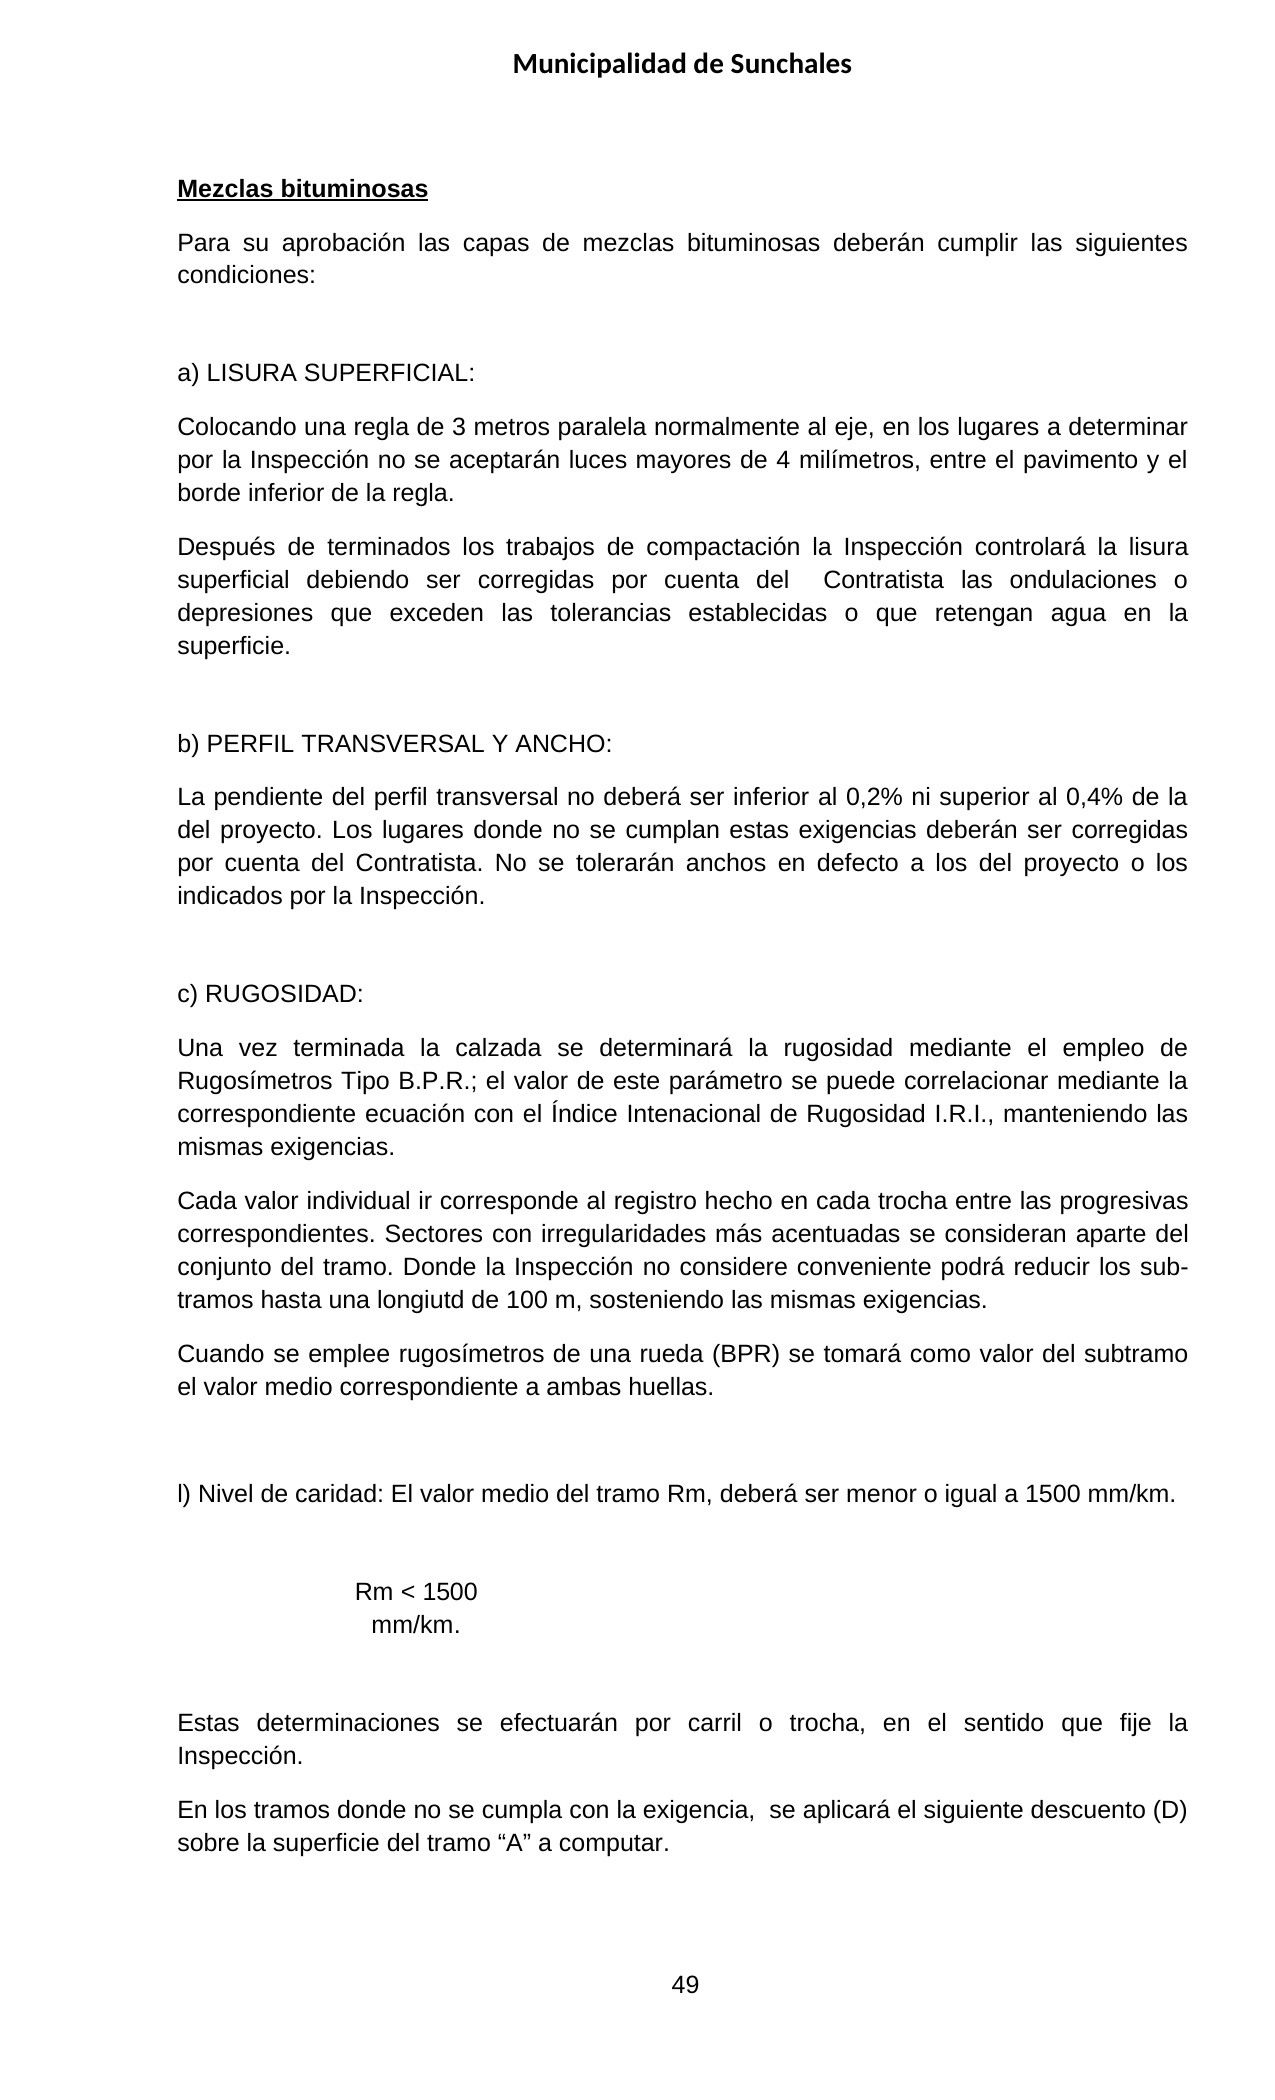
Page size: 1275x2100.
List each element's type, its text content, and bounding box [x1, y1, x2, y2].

text a) LISURA SUPERFICIAL: [177, 358, 1183, 387]
text b) PERFIL TRANSVERSAL Y ANCHO: [177, 728, 1183, 757]
text Cada valor individual ir corresponde al registro hecho en cada trocha entre las progresivas correspondientes. Sectores con irregularidades más acentuadas se consideran aparte del conjunto del tramo. Donde la Inspección no considere conveniente podrá reducir los sub-tramos hasta una longiutd de 100 m, sosteniendo las mismas exigencias. [177, 1186, 1190, 1314]
text l) Nivel de caridad: El valor medio del tramo Rm, deberá ser menor o igual a 1500 mm/km. [177, 1479, 1190, 1508]
text Rm < 1500 mm/km. [321, 1577, 511, 1639]
text c) RUGOSIDAD: [177, 979, 1183, 1008]
text La pendiente del perfil transversal no deberá ser inferior al 0,2% ni superior al 0,4% de la del proyecto. Los lugares donde no se cumplan estas exigencias deberán ser corregidas por cuenta del Contratista. No se tolerarán anchos en defecto a los del proyecto o los indicados por la Inspección. [177, 782, 1190, 910]
text Colocando una regla de 3 metros paralela normalmente al eje, en los lugares a determinar por la Inspección no se aceptarán luces mayores de 4 milímetros, entre el pavimento y el borde inferior de la regla. [177, 412, 1190, 507]
text Después de terminados los trabajos de compactación la Inspección controlará la lisura superficial debiendo ser corregidas por cuenta del Contratista las ondulaciones o depresiones que exceden las tolerancias establecidas o que retengan agua en la superficie. [177, 532, 1190, 660]
text Mezclas bituminosas [177, 174, 1183, 202]
text En los tramos donde no se cumpla con la exigencia, se aplicará el siguiente descuento (D) sobre la superficie del tramo “A” a computar. [177, 1794, 1190, 1856]
text Estas determinaciones se efectuarán por carril o trocha, en el sentido que fije la Inspección. [177, 1708, 1190, 1769]
text Para su aprobación las capas de mezclas bituminosas deberán cumplir las siguientes condiciones: [177, 227, 1190, 289]
text Una vez terminada la calzada se determinará la rugosidad mediante el empleo de Rugosímetros Tipo B.P.R.; el valor de este parámetro se puede correlacionar mediante la correspondiente ecuación con el Índice Intenacional de Rugosidad I.R.I., manteniendo las mismas exigencias. [177, 1033, 1190, 1161]
text Cuando se emplee rugosímetros de una rueda (BPR) se tomará como valor del subtramo el valor medio correspondiente a ambas huellas. [177, 1339, 1190, 1401]
